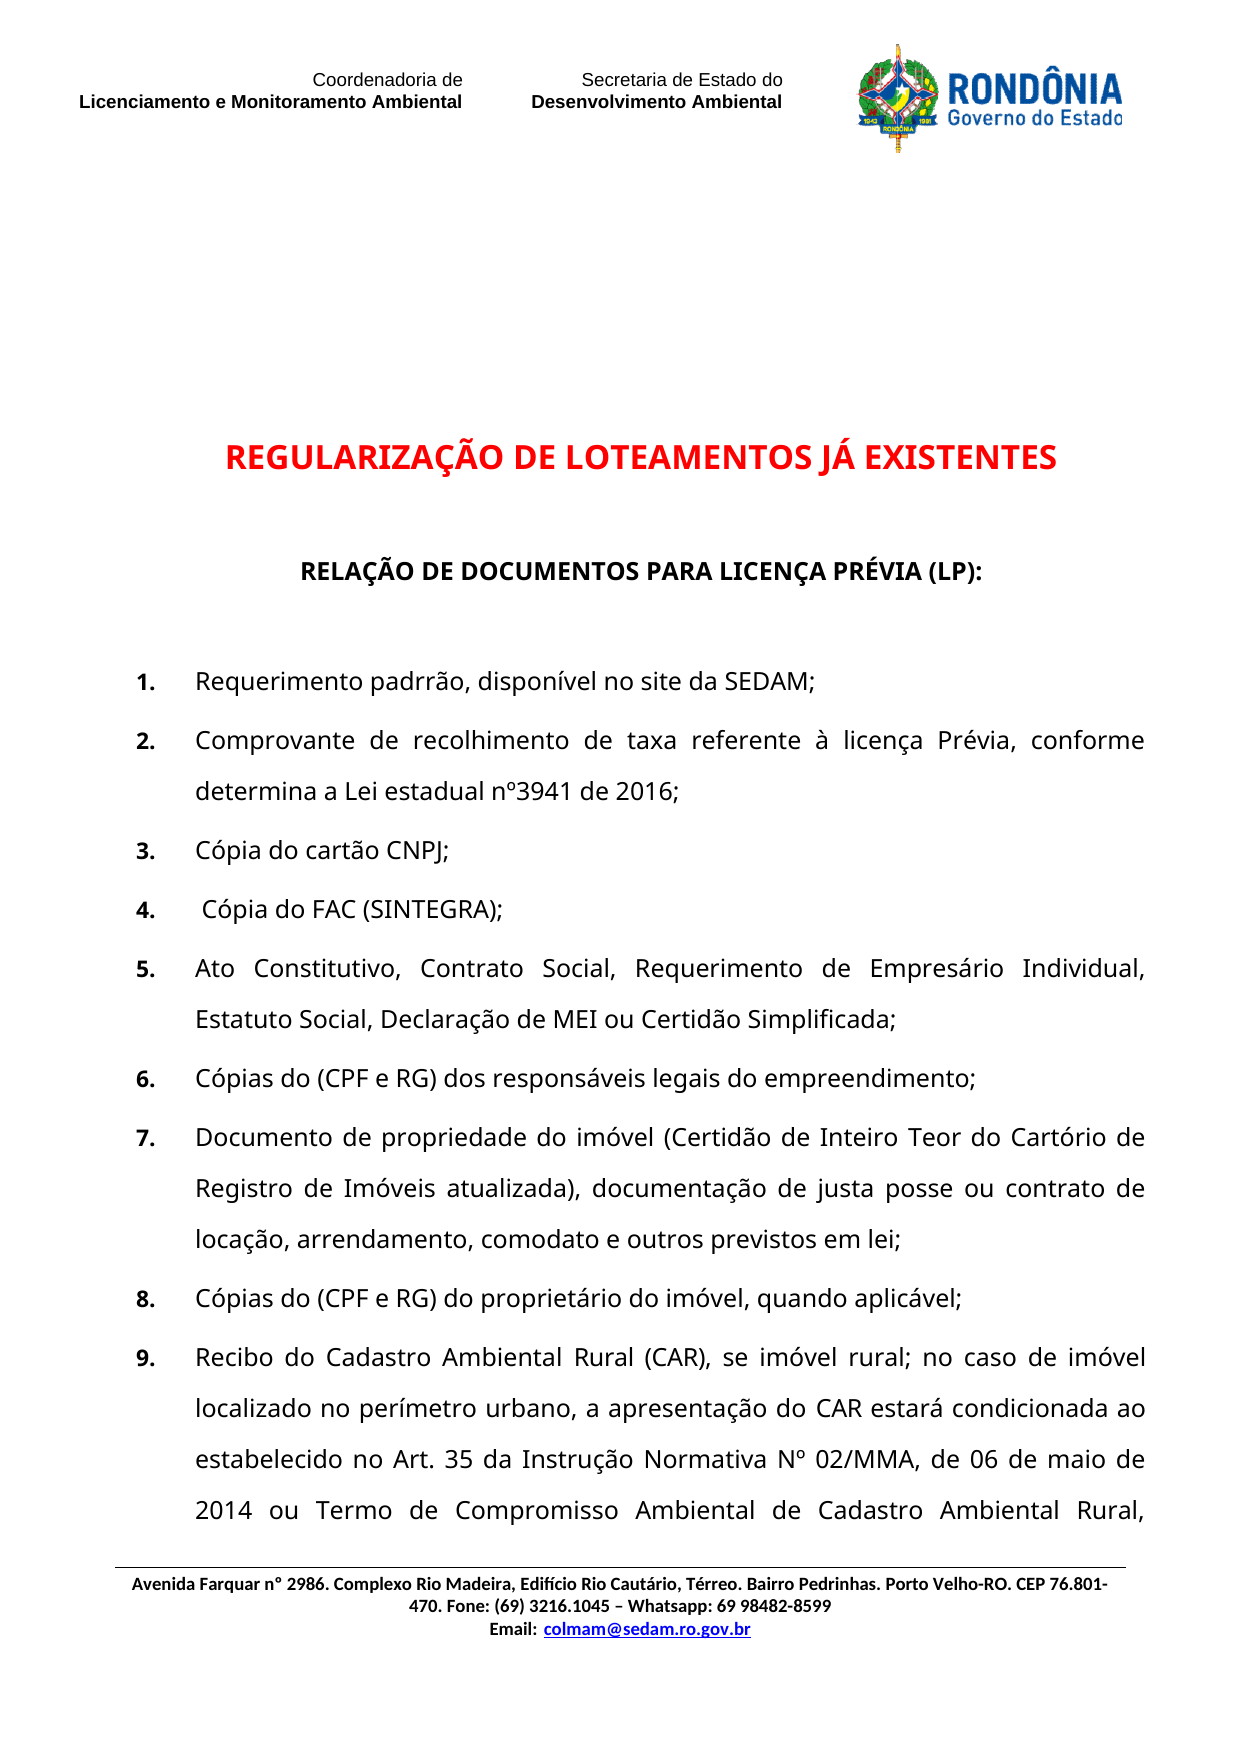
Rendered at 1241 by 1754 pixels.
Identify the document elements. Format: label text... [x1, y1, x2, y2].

list Documento de propriedade do imóvel (Certidão de Inteiro Teor do Cartório de Registro de Imóveis atualizada), documentação de justa posse ou contrato de locação, arrendamento, comodato e outros previstos em lei; [136, 1119, 1146, 1256]
list Cópia do cartão CNPJ; [136, 833, 1146, 867]
list Cópias do (CPF e RG) do proprietário do imóvel, quando aplicável; [136, 1281, 1146, 1314]
list Ato Constitutivo, Contrato Social, Requerimento de Empresário Individual, Estatuto Social, Declaração de MEI ou Certidão Simplificada; [136, 951, 1146, 1036]
list Cópia do FAC (SINTEGRA); [136, 892, 1146, 926]
list Cópias do (CPF e RG) dos responsáveis legais do empreendimento; [136, 1061, 1146, 1094]
list Requerimento padrrão, disponível no site da SEDAM; [136, 664, 1146, 698]
text REGULARIZAÇÃO DE LOTEAMENTOS JÁ EXISTENTES [136, 433, 1146, 479]
list Comprovante de recolhimento de taxa referente à licença Prévia, conforme determina a Lei estadual nº3941 de 2016; [136, 723, 1146, 808]
picture [856, 44, 1122, 153]
list RELAÇÃO DE DOCUMENTOS PARA LICENÇA PRÉVIA (LP): [136, 553, 1146, 587]
